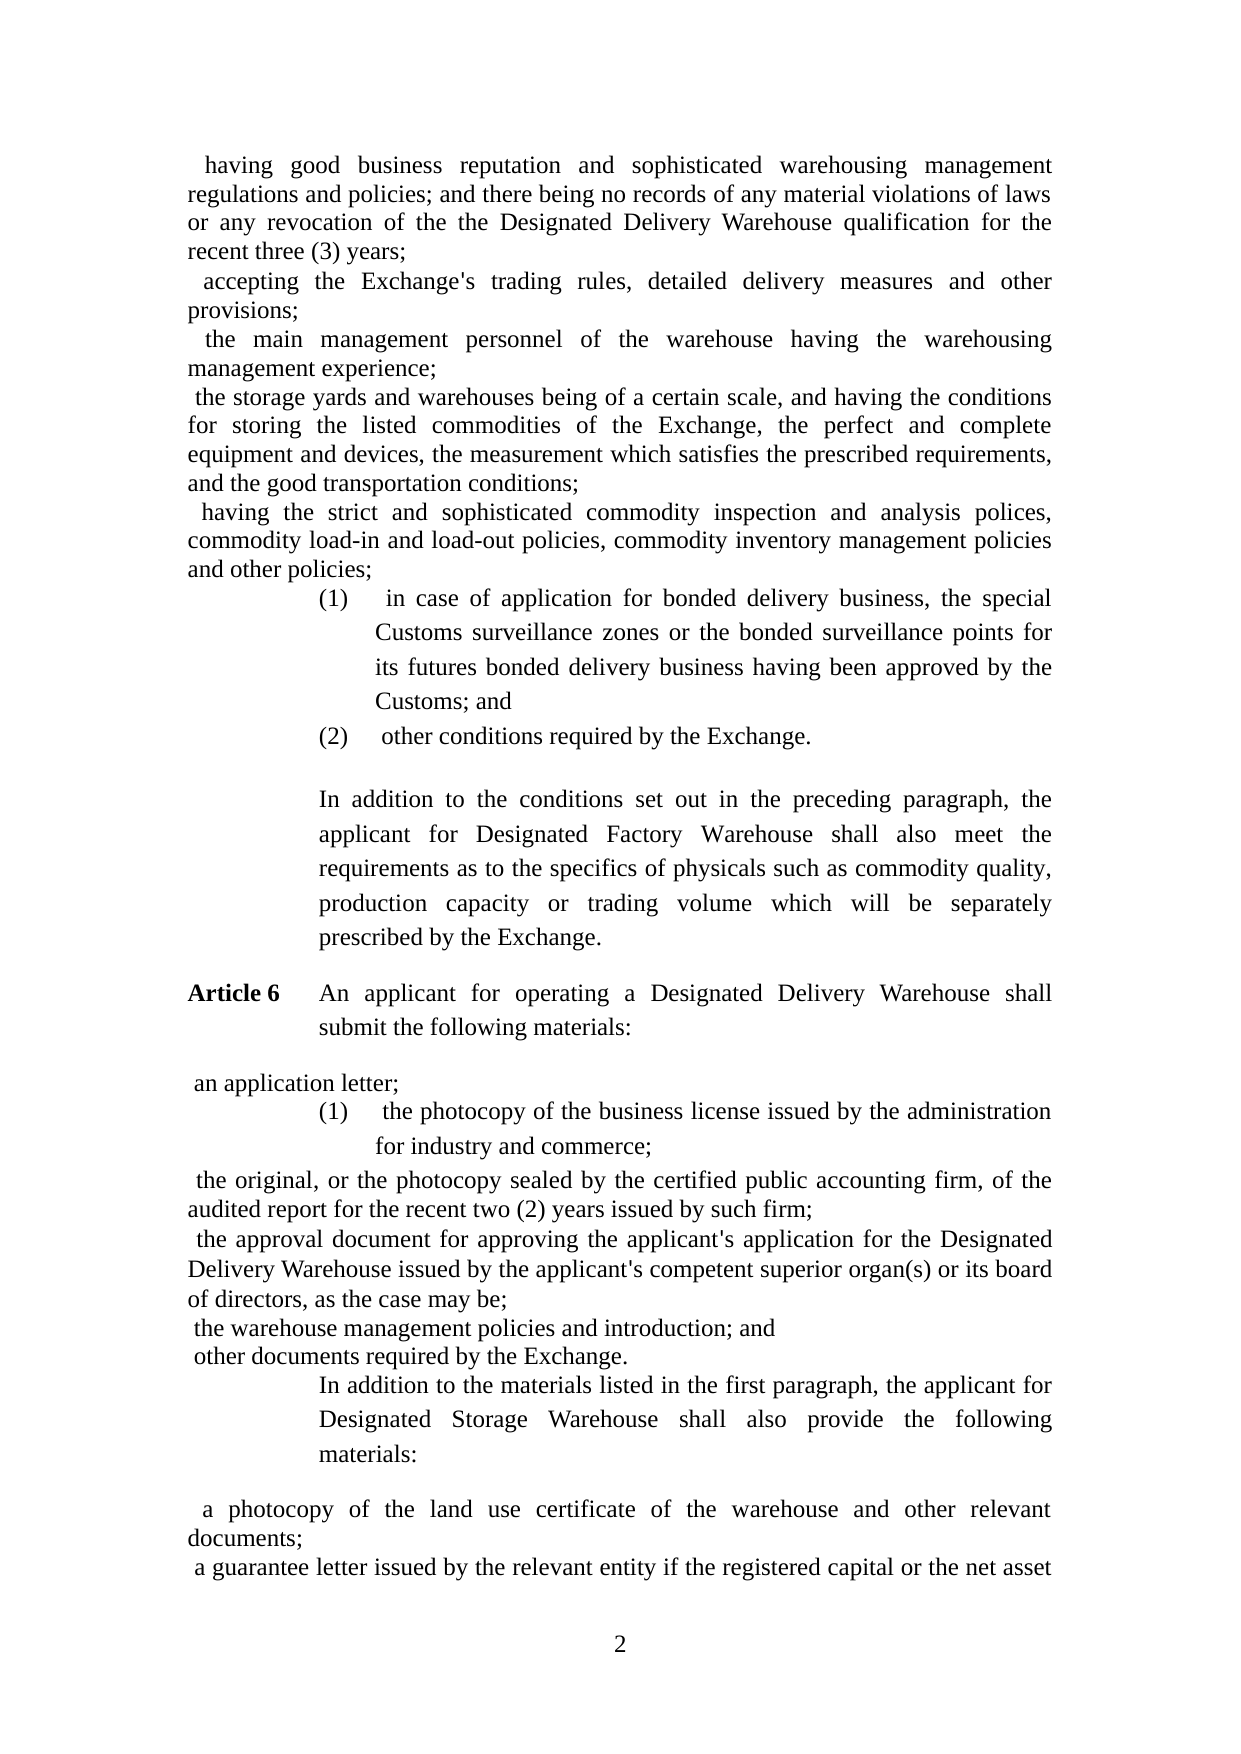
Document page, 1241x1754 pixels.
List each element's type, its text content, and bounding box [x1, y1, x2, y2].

list the photocopy of the business license issued by the administration for industry and commerce; [319, 1096, 1053, 1159]
text In addition to the conditions set out in the preceding paragraph, the applicant for Designated Factory Warehouse shall also meet the requirements as to the specifics of physicals such as commodity quality, production capacity or trading volume which will be separately prescribed by the Exchange. [319, 784, 1053, 951]
text In addition to the materials listed in the first paragraph, the applicant for Designated Storage Warehouse shall also provide the following materials: [319, 1370, 1053, 1468]
list in case of application for bonded delivery business, the special Customs surveillance zones or the bonded surveillance points for its futures bonded delivery business having been approved by the Customs; and [319, 583, 1053, 715]
text Article 6 An applicant for operating a Designated Delivery Warehouse shall submit the following materials: [187, 978, 1053, 1041]
list other conditions required by the Exchange. [319, 721, 1053, 750]
